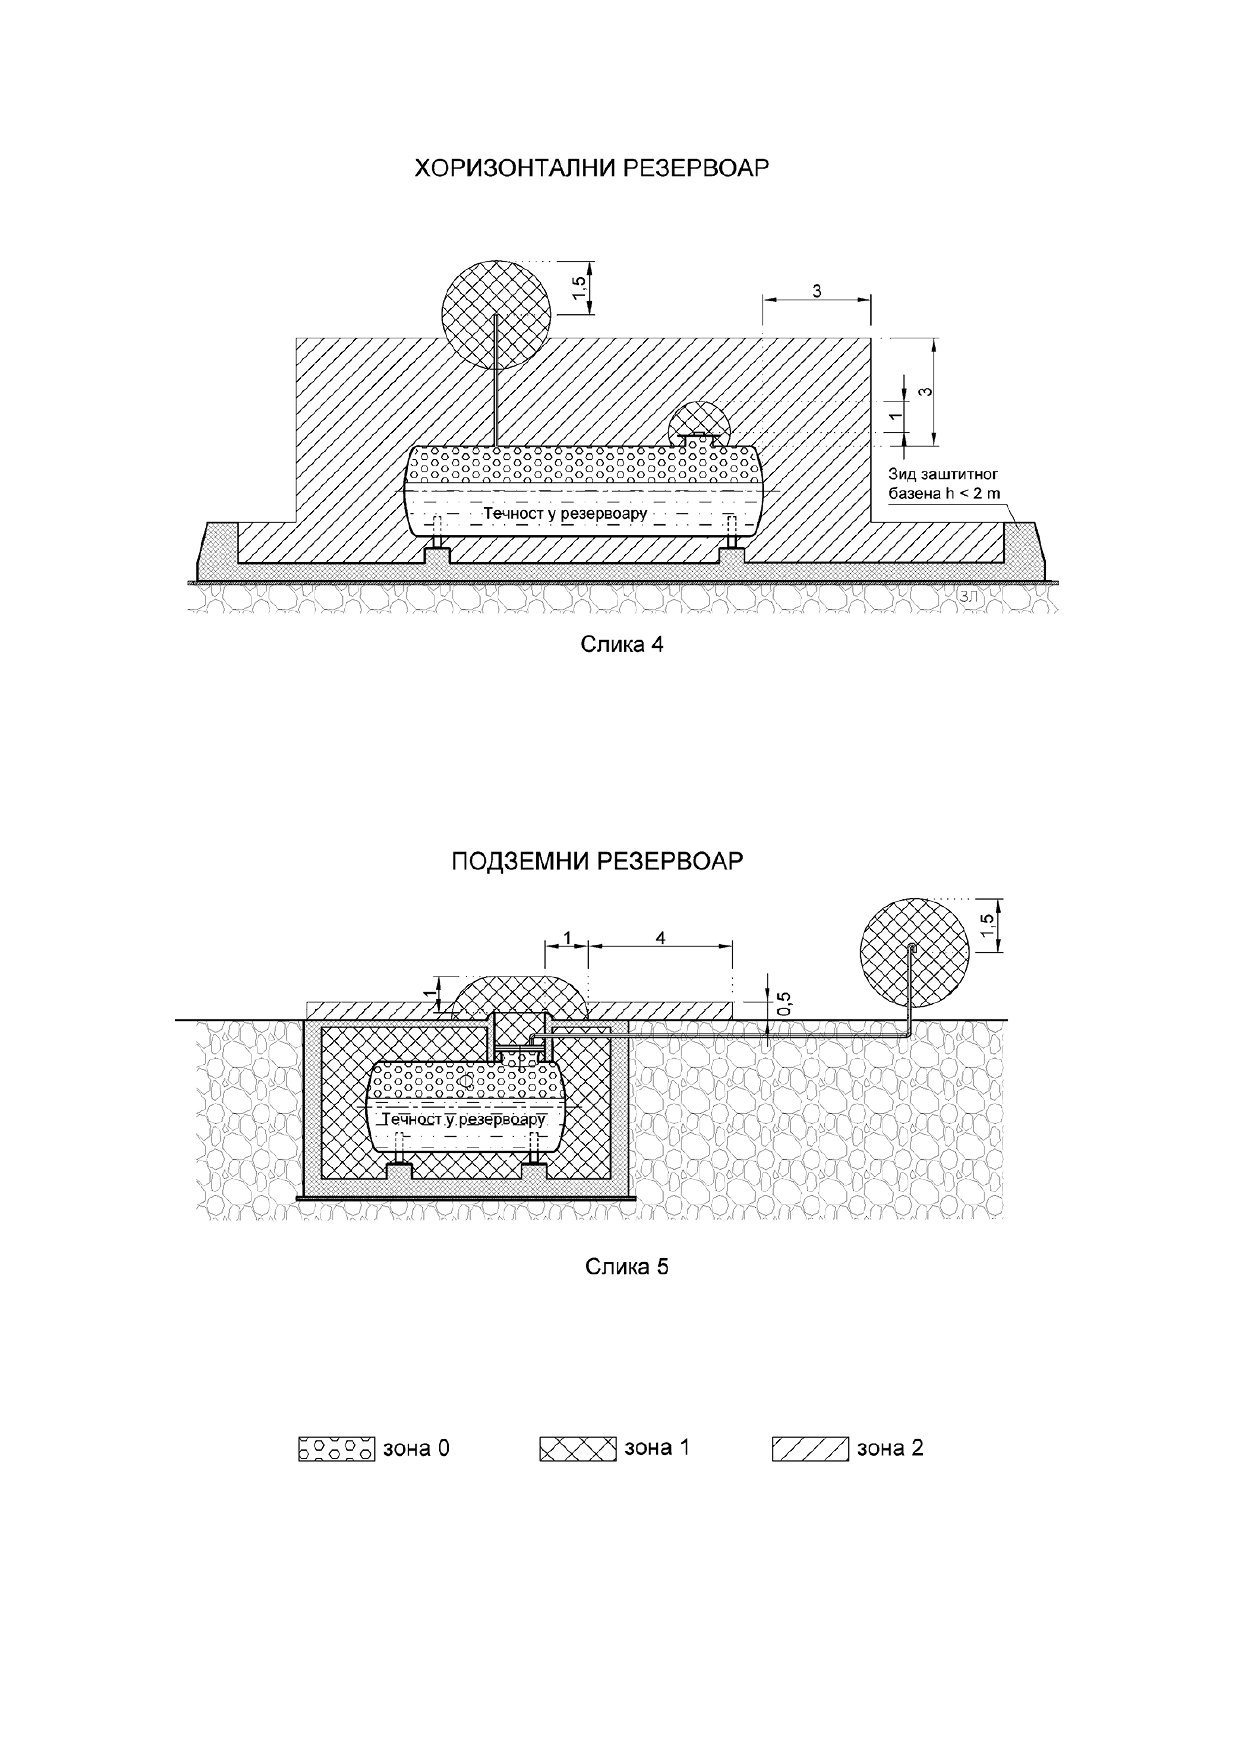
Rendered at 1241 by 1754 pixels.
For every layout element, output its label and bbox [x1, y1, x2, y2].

picture [150, 150, 1091, 1470]
